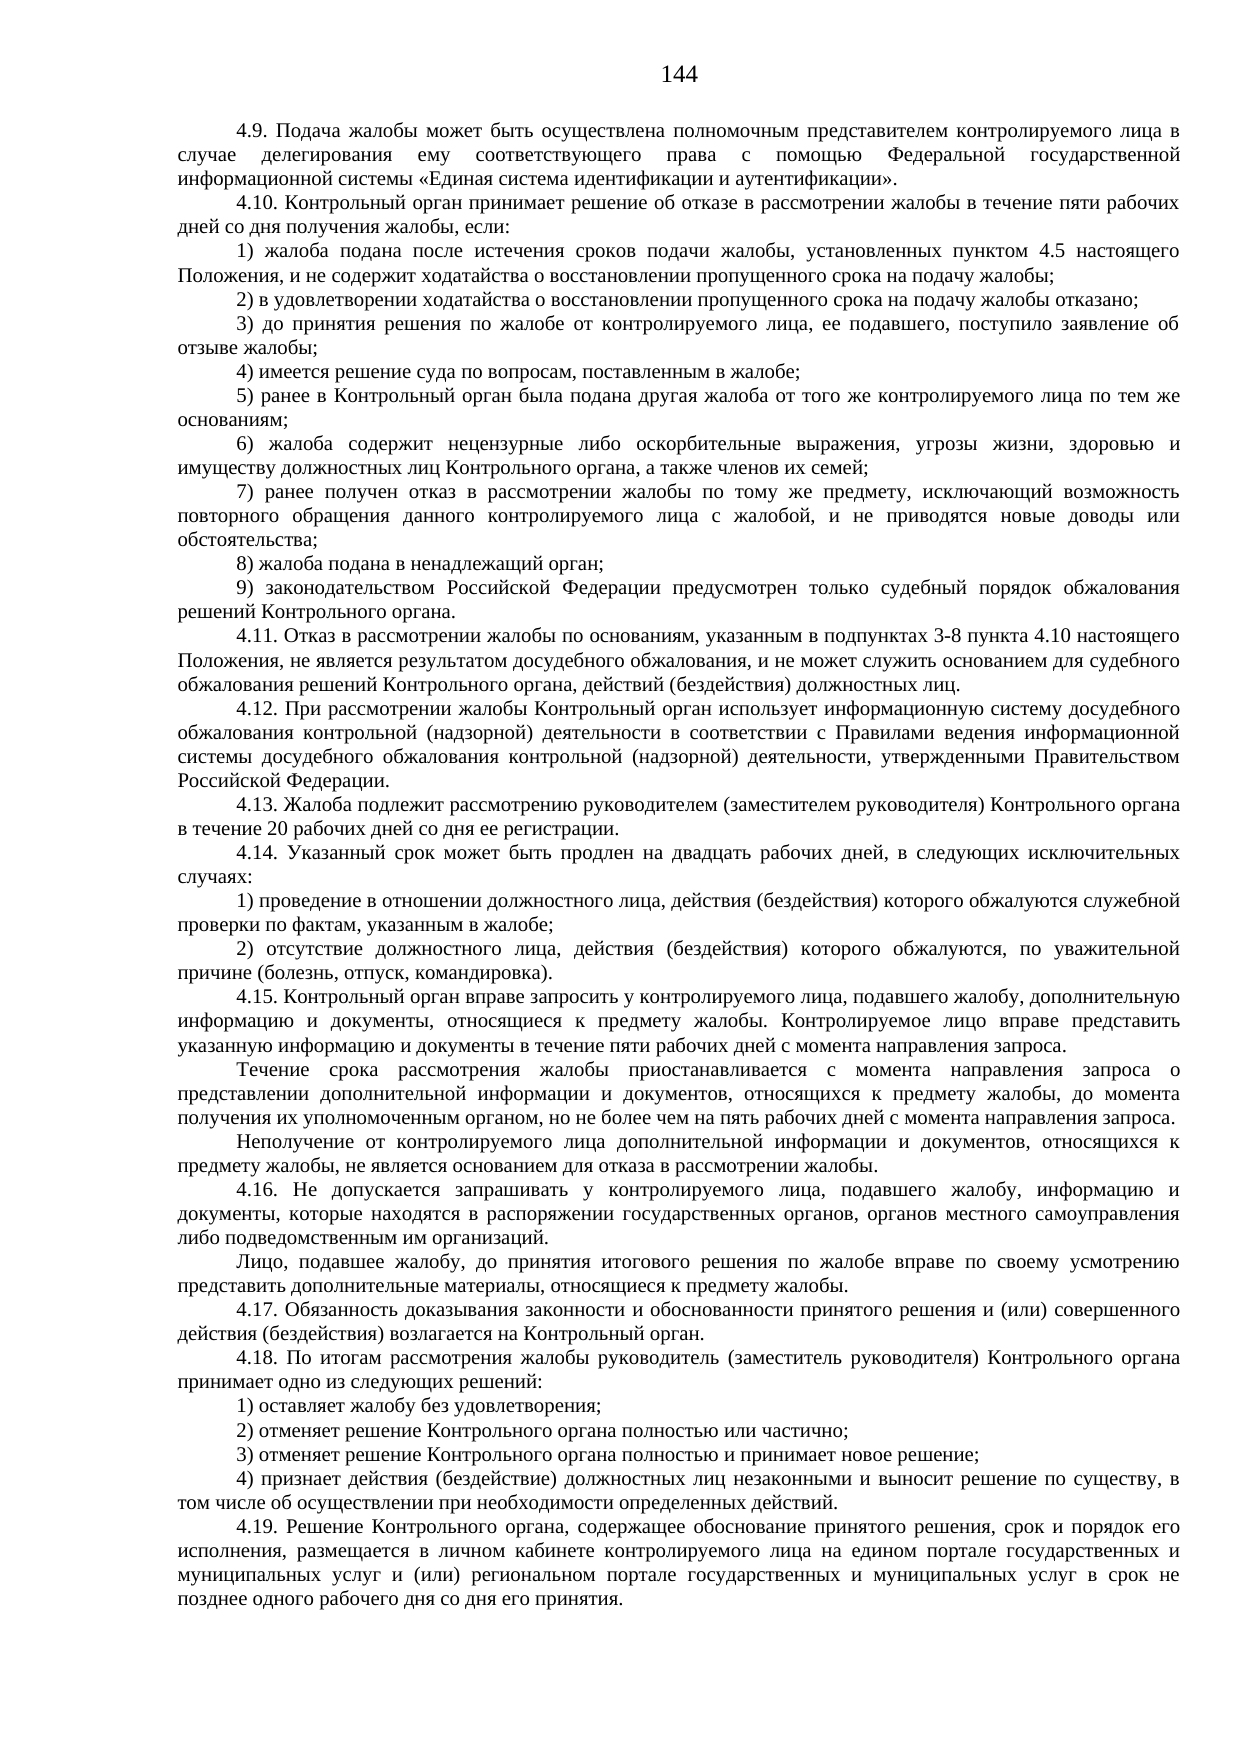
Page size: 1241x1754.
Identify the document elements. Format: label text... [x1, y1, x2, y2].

text 2) в удовлетворении ходатайства о восстановлении пропущенного срока на подачу жалобы отказано; [177, 287, 1181, 311]
text 1) проведение в отношении должностного лица, действия (бездействия) которого обжалуются служебной проверки по фактам, указанным в жалобе; [177, 888, 1181, 936]
text 4.12. При рассмотрении жалобы Контрольный орган использует информационную систему досудебного обжалования контрольной (надзорной) деятельности в соответствии с Правилами ведения информационной системы досудебного обжалования контрольной (надзорной) деятельности, утвержденными Правительством Российской Федерации. [177, 696, 1181, 792]
text 8) жалоба подана в ненадлежащий орган; [177, 551, 1181, 575]
text 4.9. Подача жалобы может быть осуществлена полномочным представителем контролируемого лица в случае делегирования ему соответствующего права с помощью Федеральной государственной информационной системы «Единая система идентификации и аутентификации». [177, 118, 1181, 190]
text 4.10. Контрольный орган принимает решение об отказе в рассмотрении жалобы в течение пяти рабочих дней со дня получения жалобы, если: [177, 190, 1181, 238]
text 5) ранее в Контрольный орган была подана другая жалоба от того же контролируемого лица по тем же основаниям; [177, 383, 1181, 431]
text Течение срока рассмотрения жалобы приостанавливается с момента направления запроса о представлении дополнительной информации и документов, относящихся к предмету жалобы, до момента получения их уполномоченным органом, но не более чем на пять рабочих дней с момента направления запроса. [177, 1057, 1181, 1129]
text 2) отменяет решение Контрольного органа полностью или частично; [177, 1417, 1181, 1442]
text 4.16. Не допускается запрашивать у контролируемого лица, подавшего жалобу, информацию и документы, которые находятся в распоряжении государственных органов, органов местного самоуправления либо подведомственным им организаций. [177, 1177, 1181, 1249]
text 7) ранее получен отказ в рассмотрении жалобы по тому же предмету, исключающий возможность повторного обращения данного контролируемого лица с жалобой, и не приводятся новые доводы или обстоятельства; [177, 479, 1181, 551]
text 2) отсутствие должностного лица, действия (бездействия) которого обжалуются, по уважительной причине (болезнь, отпуск, командировка). [177, 936, 1181, 984]
text 4.14. Указанный срок может быть продлен на двадцать рабочих дней, в следующих исключительных случаях: [177, 840, 1181, 888]
text 4.13. Жалоба подлежит рассмотрению руководителем (заместителем руководителя) Контрольного органа в течение 20 рабочих дней со дня ее регистрации. [177, 792, 1181, 840]
text Лицо, подавшее жалобу, до принятия итогового решения по жалобе вправе по своему усмотрению представить дополнительные материалы, относящиеся к предмету жалобы. [177, 1249, 1181, 1297]
text 3) отменяет решение Контрольного органа полностью и принимает новое решение; [177, 1442, 1181, 1466]
text 4.19. Решение Контрольного органа, содержащее обоснование принятого решения, срок и порядок его исполнения, размещается в личном кабинете контролируемого лица на едином портале государственных и муниципальных услуг и (или) региональном портале государственных и муниципальных услуг в срок не позднее одного рабочего дня со дня его принятия. [177, 1514, 1181, 1610]
text 4.11. Отказ в рассмотрении жалобы по основаниям, указанным в подпунктах 3-8 пункта 4.10 настоящего Положения, не является результатом досудебного обжалования, и не может служить основанием для судебного обжалования решений Контрольного органа, действий (бездействия) должностных лиц. [177, 623, 1181, 696]
text 4) имеется решение суда по вопросам, поставленным в жалобе; [177, 359, 1181, 383]
text 1) оставляет жалобу без удовлетворения; [177, 1393, 1181, 1417]
text 4.15. Контрольный орган вправе запросить у контролируемого лица, подавшего жалобу, дополнительную информацию и документы, относящиеся к предмету жалобы. Контролируемое лицо вправе представить указанную информацию и документы в течение пяти рабочих дней с момента направления запроса. [177, 984, 1181, 1057]
text 3) до принятия решения по жалобе от контролируемого лица, ее подавшего, поступило заявление об отзыве жалобы; [177, 311, 1181, 359]
text 6) жалоба содержит нецензурные либо оскорбительные выражения, угрозы жизни, здоровью и имуществу должностных лиц Контрольного органа, а также членов их семей; [177, 431, 1181, 479]
text 9) законодательством Российской Федерации предусмотрен только судебный порядок обжалования решений Контрольного органа. [177, 575, 1181, 623]
text Неполучение от контролируемого лица дополнительной информации и документов, относящихся к предмету жалобы, не является основанием для отказа в рассмотрении жалобы. [177, 1129, 1181, 1177]
text 4) признает действия (бездействие) должностных лиц незаконными и выносит решение по существу, в том числе об осуществлении при необходимости определенных действий. [177, 1466, 1181, 1514]
text 1) жалоба подана после истечения сроков подачи жалобы, установленных пунктом 4.5 настоящего Положения, и не содержит ходатайства о восстановлении пропущенного срока на подачу жалобы; [177, 238, 1181, 287]
text 4.18. По итогам рассмотрения жалобы руководитель (заместитель руководителя) Контрольного органа принимает одно из следующих решений: [177, 1345, 1181, 1393]
text 4.17. Обязанность доказывания законности и обоснованности принятого решения и (или) совершенного действия (бездействия) возлагается на Контрольный орган. [177, 1297, 1181, 1345]
